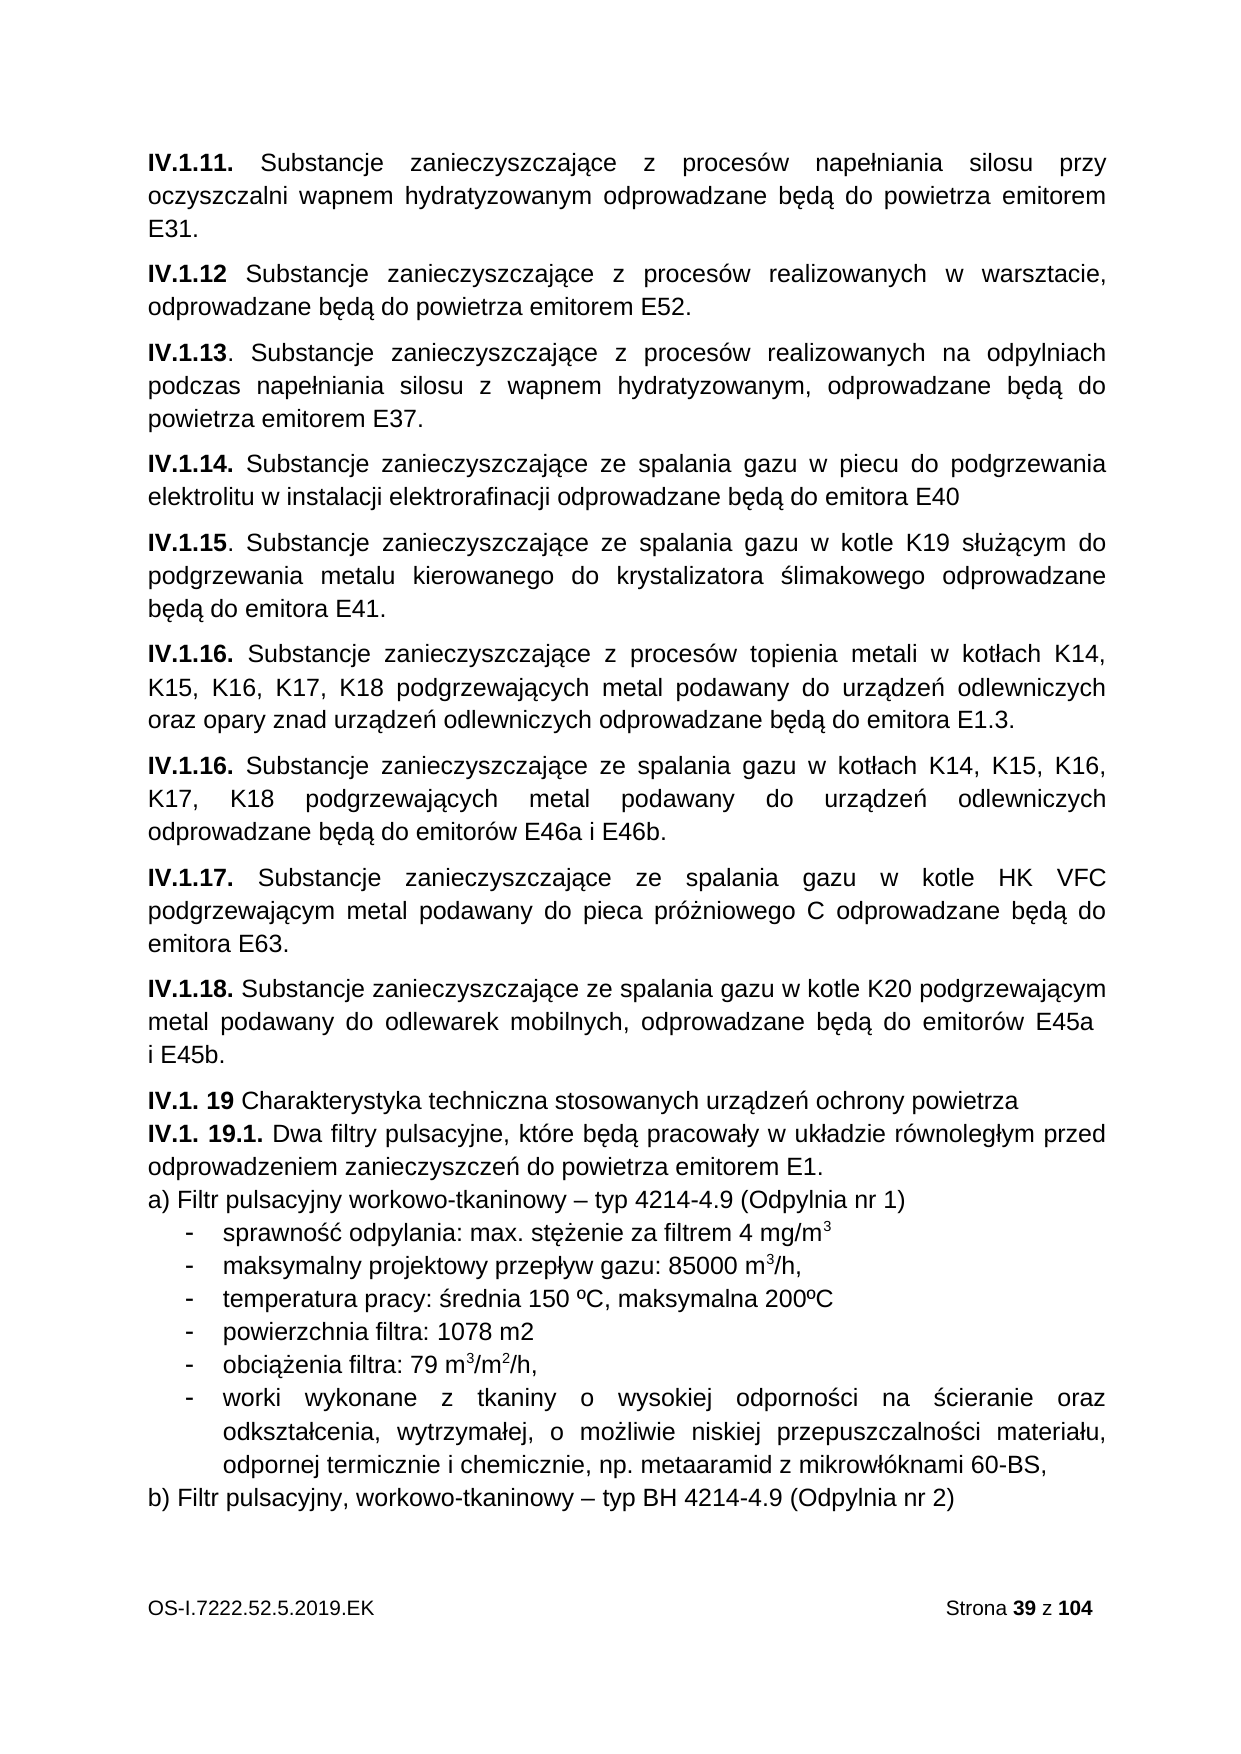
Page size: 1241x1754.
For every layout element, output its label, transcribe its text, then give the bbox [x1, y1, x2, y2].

text IV.1.13. Substancje zanieczyszczające z procesów realizowanych na odpylniach podczas napełniania silosu z wapnem hydratyzowanym, odprowadzane będą do powietrza emitorem E37. [148, 338, 1107, 433]
list temperatura pracy: średnia 150 ºC, maksymalna 200ºC [185, 1284, 1107, 1313]
text IV.1.16. Substancje zanieczyszczające ze spalania gazu w kotłach K14, K15, K16, K17, K18 podgrzewających metal podawany do urządzeń odlewniczych odprowadzane będą do emitorów E46a i E46b. [148, 751, 1107, 846]
text IV.1.17. Substancje zanieczyszczające ze spalania gazu w kotle HK VFC podgrzewającym metal podawany do pieca próżniowego C odprowadzane będą do emitora E63. [148, 863, 1107, 957]
text IV.1.14. Substancje zanieczyszczające ze spalania gazu w piecu do podgrzewania elektrolitu w instalacji elektrorafinacji odprowadzane będą do emitora E40 [148, 449, 1107, 511]
list powierzchnia filtra: 1078 m2 [185, 1317, 1107, 1346]
text IV.1.16. Substancje zanieczyszczające z procesów topienia metali w kotłach K14, K15, K16, K17, K18 podgrzewających metal podawany do urządzeń odlewniczych oraz opary znad urządzeń odlewniczych odprowadzane będą do emitora E1.3. [148, 639, 1107, 734]
text a) Filtr pulsacyjny workowo-tkaninowy – typ 4214-4.9 (Odpylnia nr 1) [148, 1185, 1107, 1213]
list sprawność odpylania: max. stężenie za filtrem 4 mg/m3 [185, 1218, 1107, 1247]
text IV.1. 19.1. Dwa filtry pulsacyjne, które będą pracowały w układzie równoległym przed odprowadzeniem zanieczyszczeń do powietrza emitorem E1. [148, 1119, 1107, 1181]
list maksymalny projektowy przepływ gazu: 85000 m3/h, [185, 1251, 1107, 1280]
text IV.1.15. Substancje zanieczyszczające ze spalania gazu w kotle K19 służącym do podgrzewania metalu kierowanego do krystalizatora ślimakowego odprowadzane będą do emitora E41. [148, 528, 1107, 623]
text b) Filtr pulsacyjny, workowo-tkaninowy – typ BH 4214-4.9 (Odpylnia nr 2) [148, 1483, 1107, 1511]
list obciążenia filtra: 79 m3/m2/h, [185, 1350, 1107, 1379]
list worki wykonane z tkaniny o wysokiej odporności na ścieranie oraz odkształcenia, wytrzymałej, o możliwie niskiej przepuszczalności materiału, odpornej termicznie i chemicznie, np. metaaramid z mikrowłóknami 60-BS, [185, 1383, 1107, 1478]
text IV.1.11. Substancje zanieczyszczające z procesów napełniania silosu przy oczyszczalni wapnem hydratyzowanym odprowadzane będą do powietrza emitorem E31. [148, 148, 1107, 242]
text IV.1. 19 Charakterystyka techniczna stosowanych urządzeń ochrony powietrza [148, 1086, 1107, 1114]
text IV.1.12 Substancje zanieczyszczające z procesów realizowanych w warsztacie, odprowadzane będą do powietrza emitorem E52. [148, 259, 1107, 321]
text IV.1.18. Substancje zanieczyszczające ze spalania gazu w kotle K20 podgrzewającym metal podawany do odlewarek mobilnych, odprowadzane będą do emitorów E45a i E45b. [148, 974, 1107, 1069]
